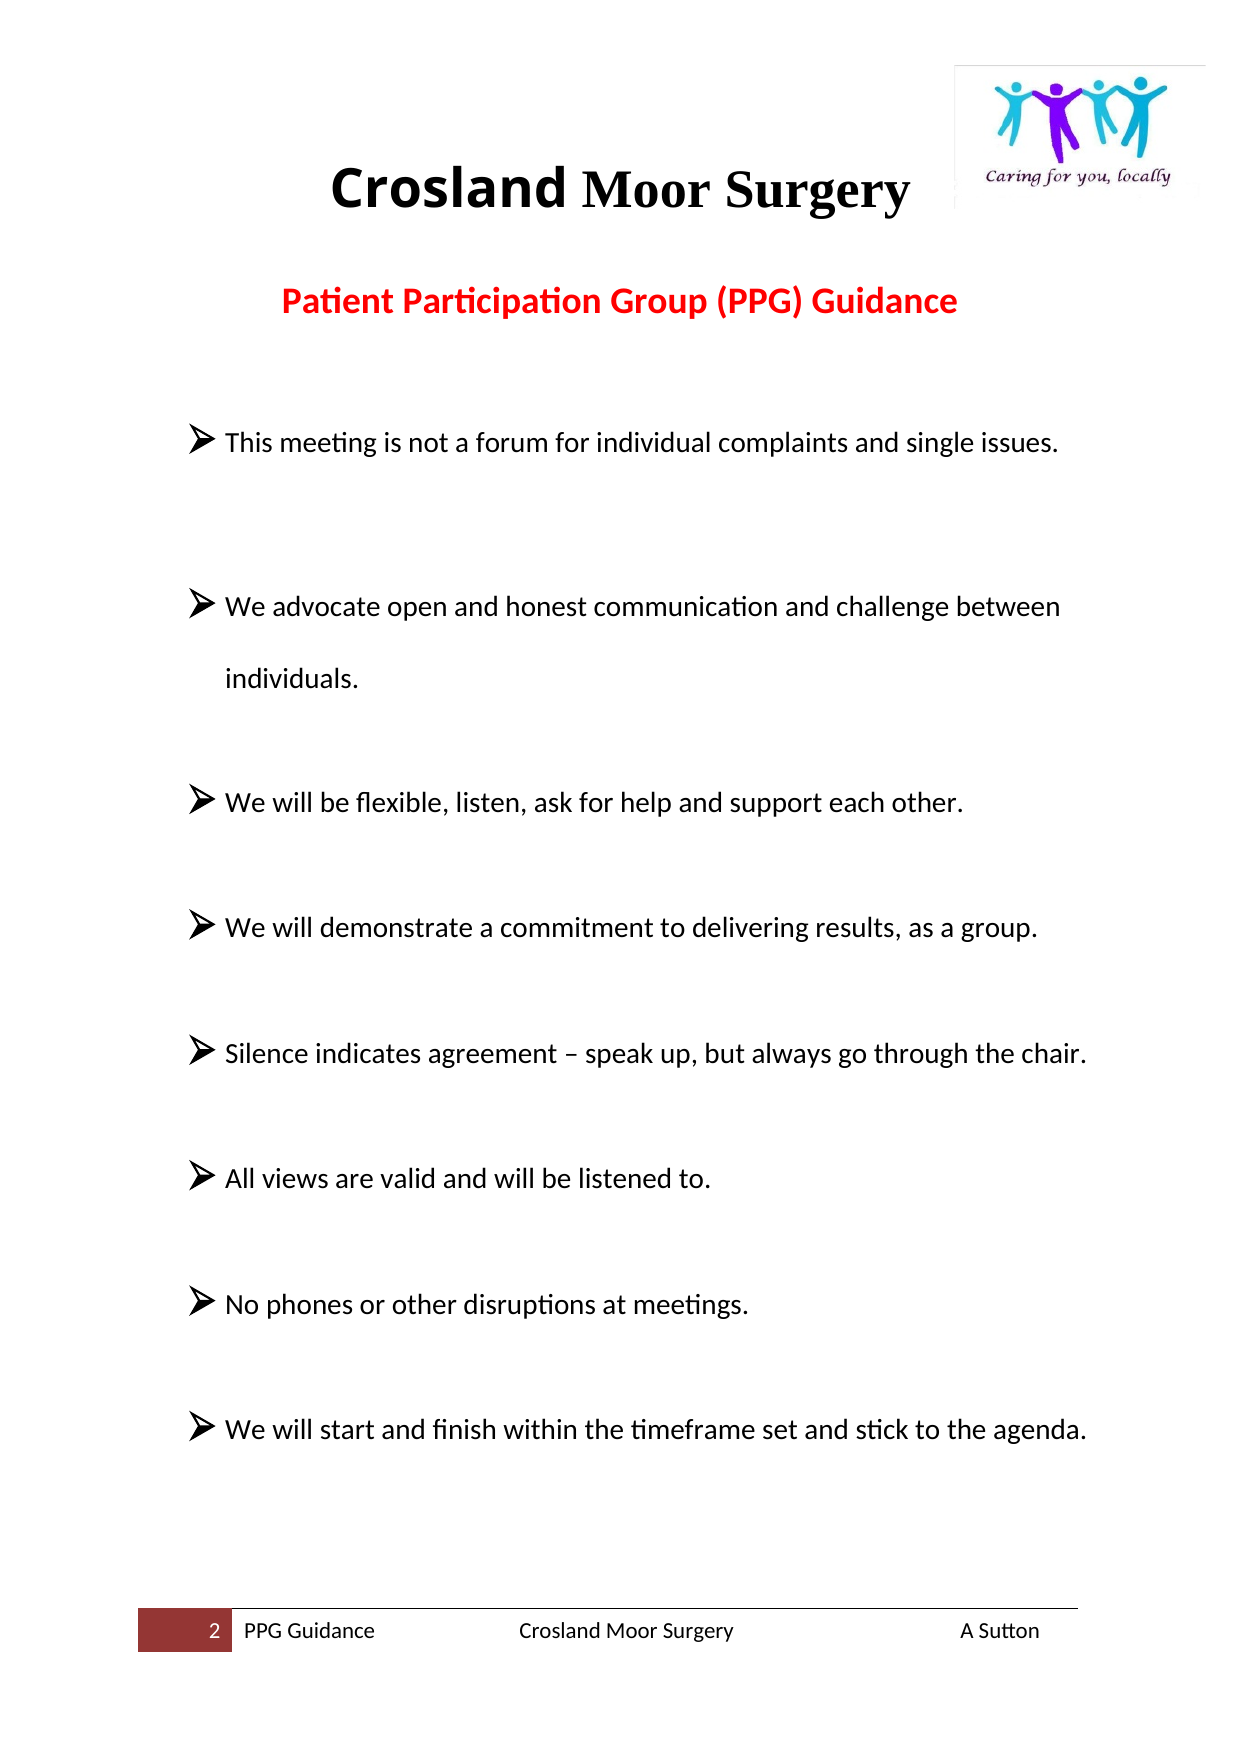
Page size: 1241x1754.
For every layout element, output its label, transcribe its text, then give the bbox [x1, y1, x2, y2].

picture [954, 65, 1206, 209]
list We will start and finish within the timeframe set and stick to the agenda. [187, 1411, 1090, 1448]
list No phones or other disruptions at meetings. [187, 1286, 1090, 1322]
title Crosland Moor Surgery [150, 150, 1090, 224]
list Silence indicates agreement – speak up, but always go through the chair. [187, 1035, 1090, 1071]
list This meeting is not a forum for individual complaints and single issues. [187, 424, 1090, 460]
list All views are valid and will be listened to. [187, 1160, 1090, 1197]
list We will demonstrate a commitment to delivering results, as a group. [187, 909, 1090, 946]
list We will be flexible, listen, ask for help and support each other. [187, 784, 1090, 821]
text Patient Participation Group (PPG) Guidance [150, 277, 1090, 323]
list We advocate open and honest communication and challenge between individuals. [187, 588, 1090, 696]
